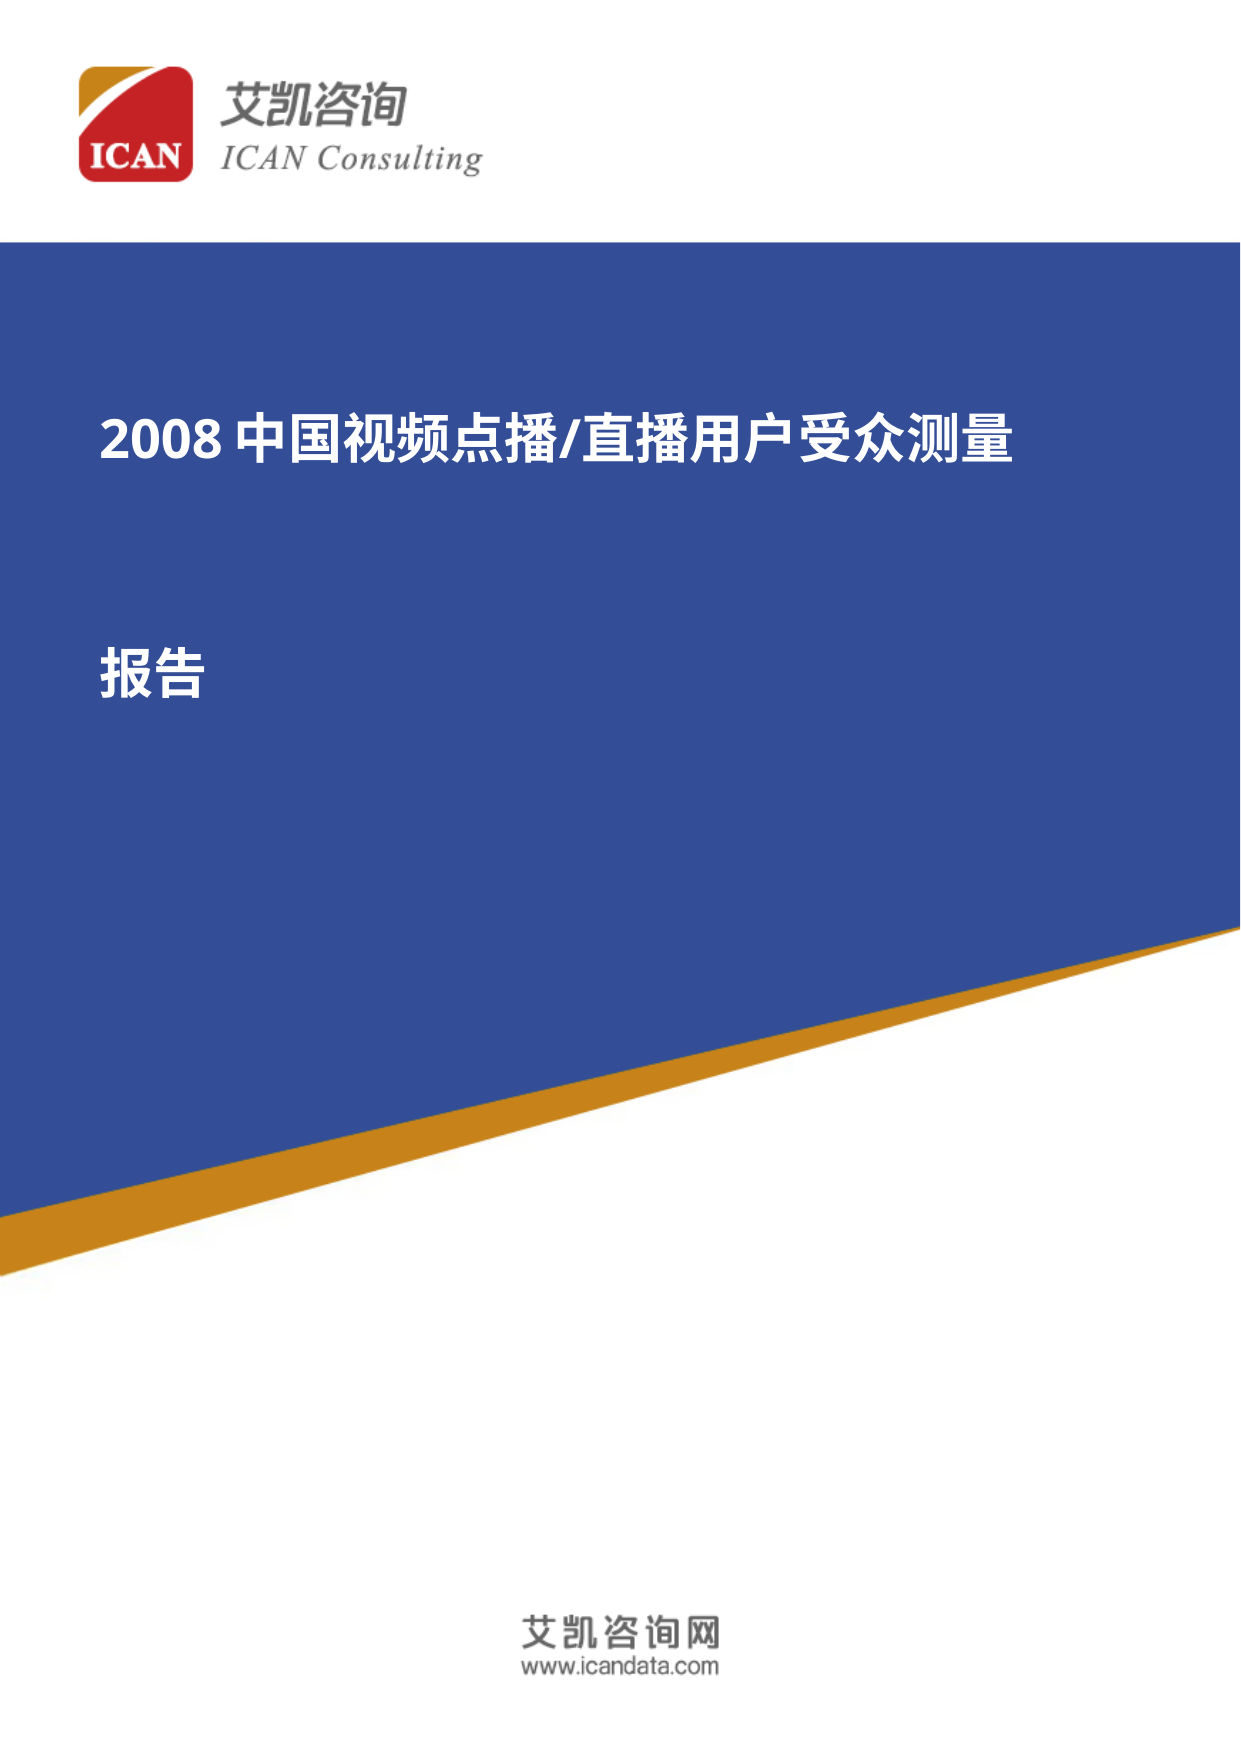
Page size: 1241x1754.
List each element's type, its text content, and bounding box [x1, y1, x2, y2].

subtitle 2008中国视频点播/直播用户受众测量报告 [99, 386, 1053, 718]
picture [0, 5, 1241, 1754]
